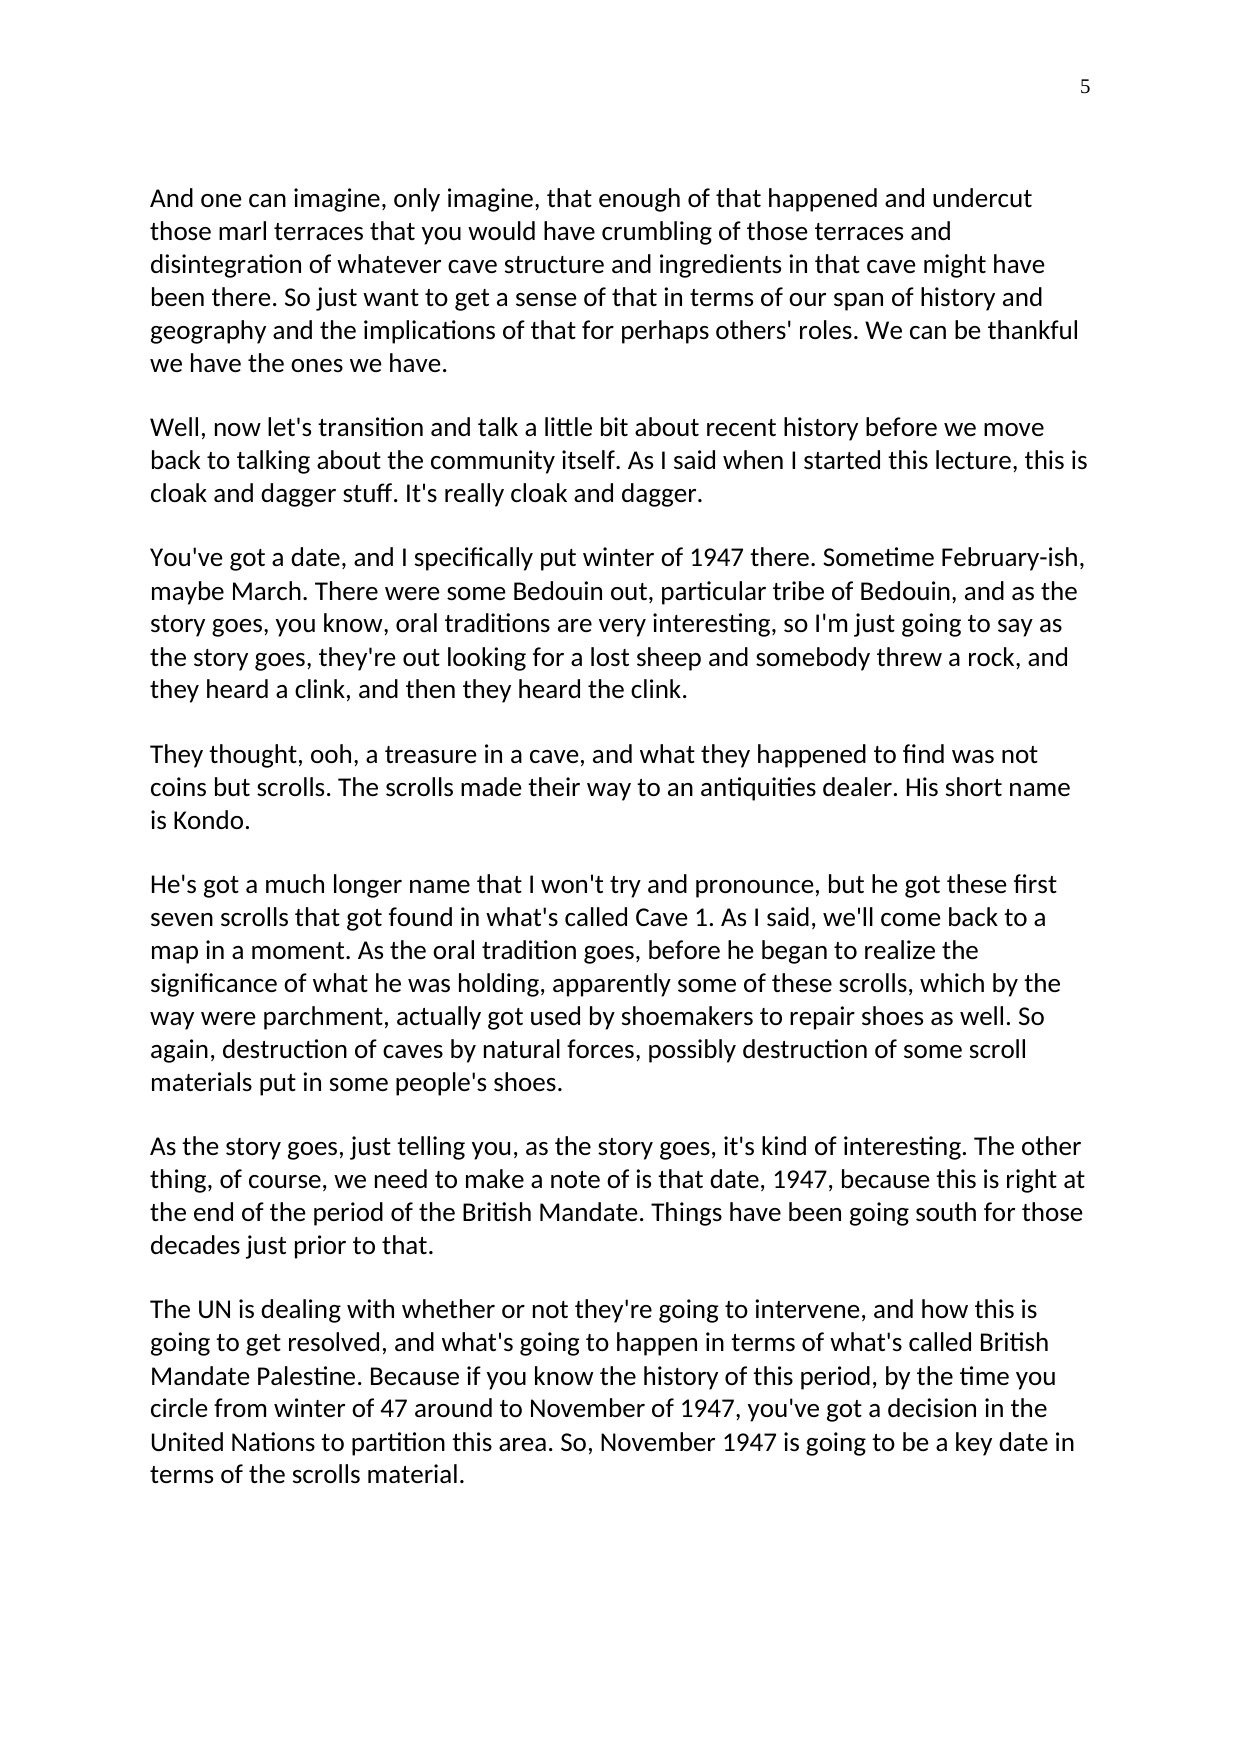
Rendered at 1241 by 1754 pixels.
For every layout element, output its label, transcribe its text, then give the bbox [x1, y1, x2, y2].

text You've got a date, and I specifically put winter of 1947 there. Sometime February-ish, maybe March. There were some Bedouin out, particular tribe of Bedouin, and as the story goes, you know, oral traditions are very interesting, so I'm just going to say as the story goes, they're out looking for a lost sheep and somebody threw a rock, and they heard a clink, and then they heard the clink. [150, 541, 1090, 706]
text They thought, ooh, a treasure in a cave, and what they happened to find was not coins but scrolls. The scrolls made their way to an antiquities dealer. His short name is Kondo. [150, 737, 1090, 836]
text And one can imagine, only imagine, that enough of that happened and undercut those marl terraces that you would have crumbling of those terraces and disintegration of whatever cave structure and ingredients in that cave might have been there. So just want to get a sense of that in terms of our span of history and geography and the implications of that for perhaps others' roles. We can be thankful we have the ones we have. [150, 181, 1090, 379]
text As the story goes, just telling you, as the story goes, it's kind of interesting. The other thing, of course, we need to make a note of is that date, 1947, because this is right at the end of the period of the British Mandate. Things have been going south for those decades just prior to that. [150, 1129, 1090, 1261]
text The UN is dealing with whether or not they're going to intervene, and how this is going to get resolved, and what's going to happen in terms of what's called British Mandate Palestine. Because if you know the history of this period, by the time you circle from winter of 47 around to November of 1947, you've got a decision in the United Nations to partition this area. So, November 1947 is going to be a key date in terms of the scrolls material. [150, 1293, 1090, 1491]
text He's got a much longer name that I won't try and pronounce, but he got these first seven scrolls that got found in what's called Cave 1. As I said, we'll come back to a map in a moment. As the oral tradition goes, before he began to realize the significance of what he was holding, apparently some of these scrolls, which by the way were parchment, actually got used by shoemakers to repair shoes as well. So again, destruction of caves by natural forces, possibly destruction of some scroll materials put in some people's shoes. [150, 867, 1090, 1098]
text Well, now let's transition and talk a little bit about recent history before we move back to talking about the community itself. As I said when I started this lecture, this is cloak and dagger stuff. It's really cloak and dagger. [150, 410, 1090, 509]
